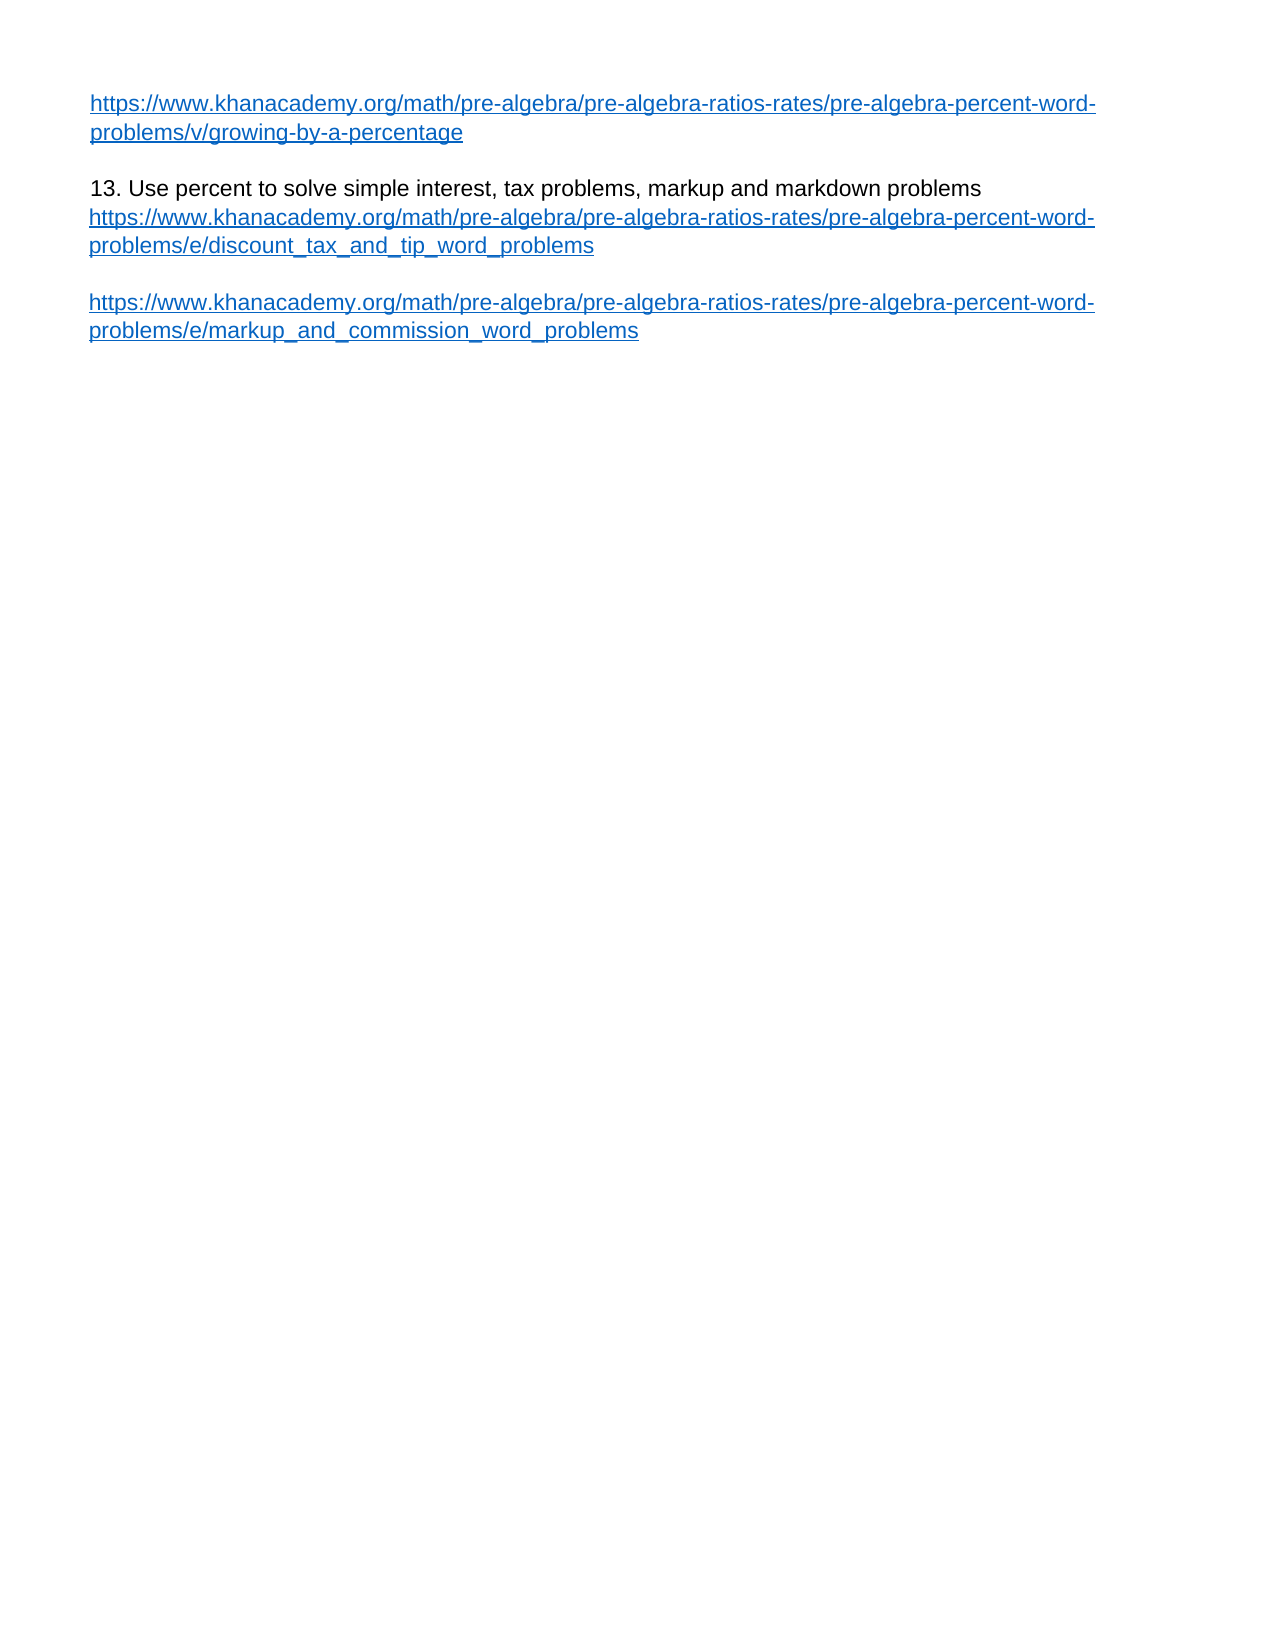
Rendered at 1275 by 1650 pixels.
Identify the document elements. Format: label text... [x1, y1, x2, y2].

list https://www.khanacademy.org/math/pre-algebra/pre-algebra-ratios-rates/pre-algebra-percent-word-problems/e/markup_and_commission_word_problems [88, 289, 1185, 344]
text 13. Use percent to solve simple interest, tax problems, markup and markdown problems [90, 175, 1185, 202]
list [90, 90, 1185, 145]
list https://www.khanacademy.org/math/pre-algebra/pre-algebra-ratios-rates/pre-algebra-percent-word-problems/e/discount_tax_and_tip_word_problems [88, 204, 1185, 258]
